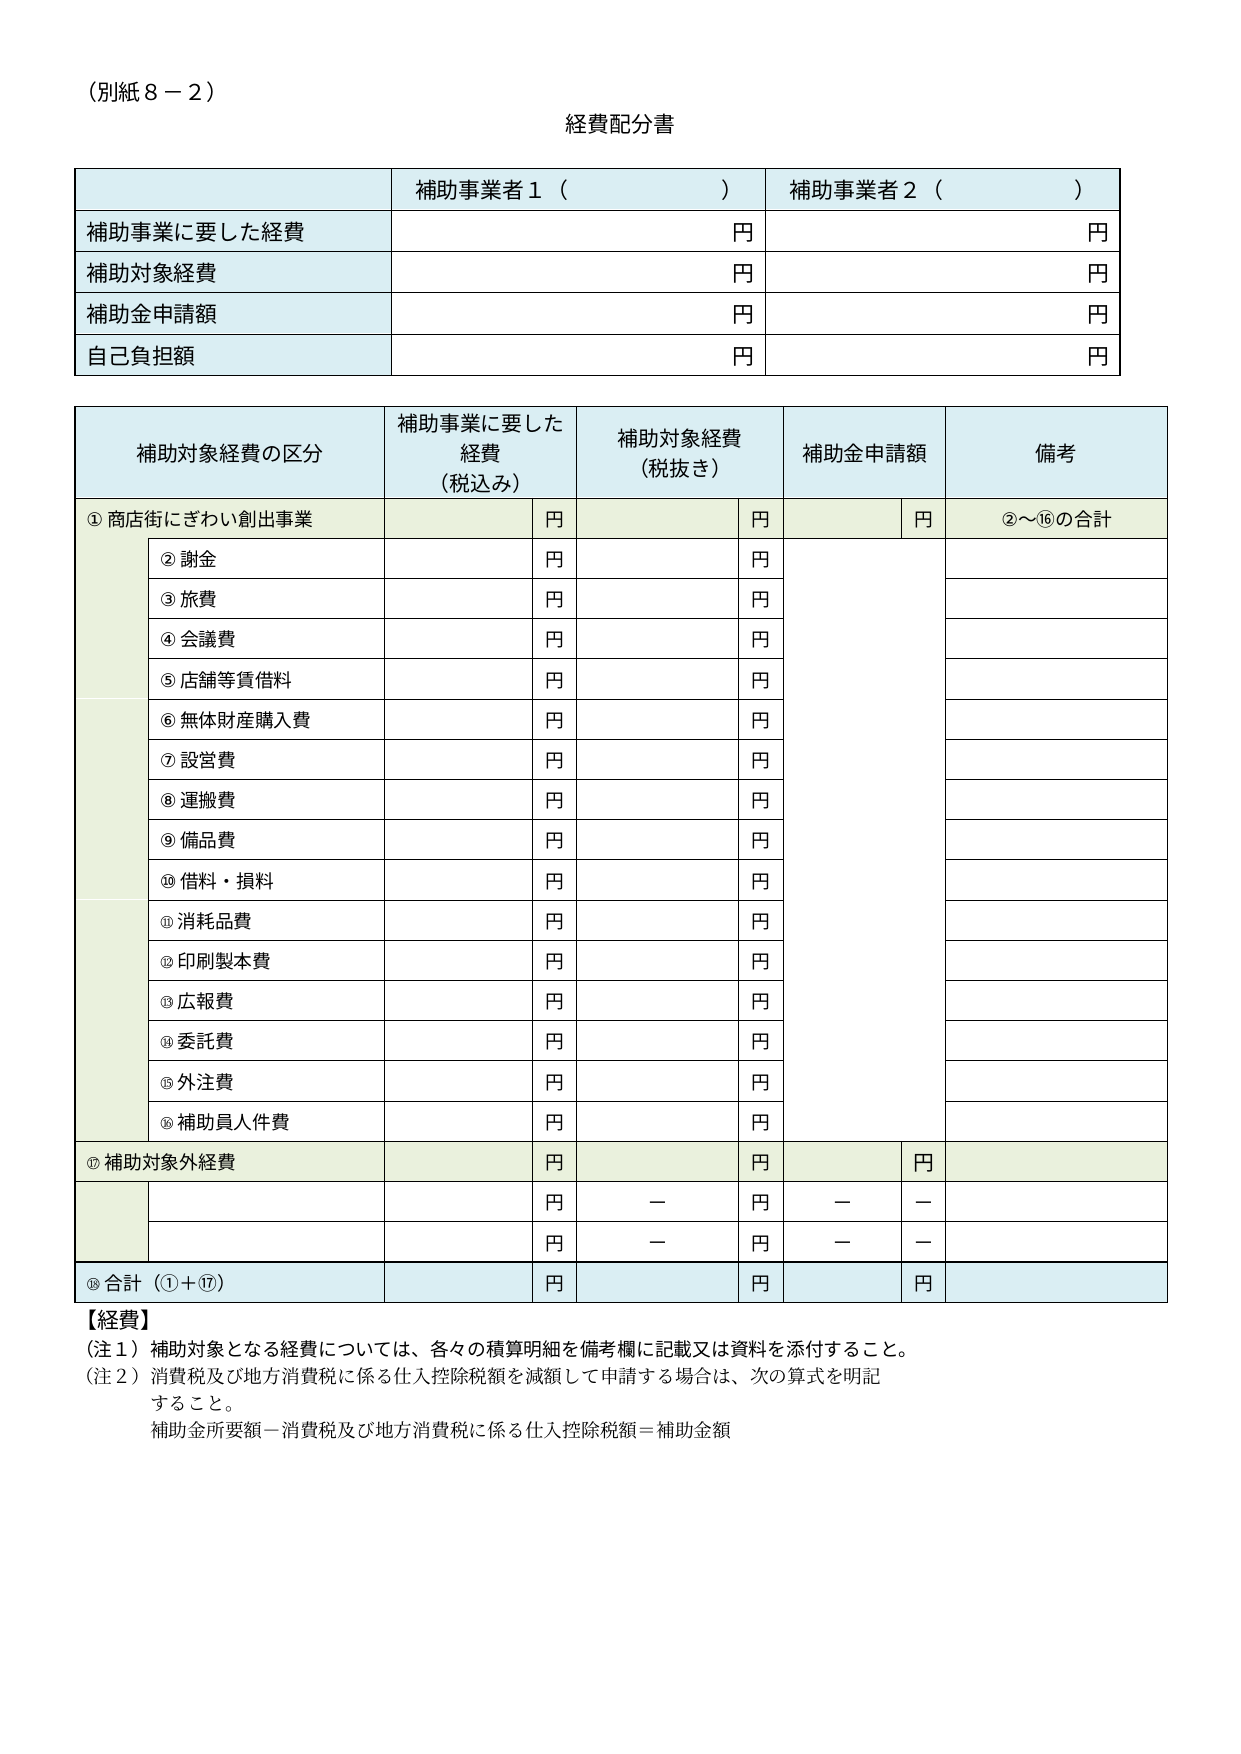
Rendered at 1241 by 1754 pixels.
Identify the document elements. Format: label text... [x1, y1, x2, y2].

text （別紙８－２） [75, 75, 1076, 107]
table_cell 円 [533, 499, 576, 538]
table_cell ⑨備品費 [149, 820, 384, 859]
table_cell ⑩借料・損料 [149, 860, 384, 899]
table_cell [577, 941, 738, 980]
table_cell 円 [706, 211, 765, 251]
table_cell 円 [533, 941, 576, 980]
table_cell [946, 619, 1167, 658]
table_cell [76, 779, 148, 819]
table_cell 円 [739, 1021, 783, 1060]
table_cell [577, 499, 738, 538]
table_cell [577, 659, 738, 698]
table_cell ④会議費 [149, 619, 384, 658]
table_cell [946, 700, 1167, 739]
table_cell [385, 1222, 532, 1261]
table_cell ⑱合計（①＋⑰） [76, 1263, 384, 1302]
table_cell 円 [533, 539, 576, 578]
table_cell [76, 859, 148, 899]
table_cell 円 [739, 780, 783, 819]
table_cell － [902, 1222, 945, 1261]
table_cell [76, 699, 148, 739]
table_cell [577, 1061, 738, 1101]
table_cell [76, 900, 148, 940]
table_cell [385, 860, 532, 899]
table_header 補助対象経費の区分 [76, 407, 384, 497]
table_cell ⑥無体財産購入費 [149, 700, 384, 739]
table_cell 円 [706, 335, 765, 375]
table_cell ①商店街にぎわい創出事業 [76, 499, 384, 538]
table_cell 円 [739, 740, 783, 779]
table_cell [76, 1060, 148, 1101]
text 経費配分書 [75, 107, 1165, 138]
text （注１）補助対象となる経費については、各々の積算明細を備考欄に記載又は資料を添付すること。 [75, 1334, 1165, 1361]
table_cell ⑤店舗等賃借料 [149, 659, 384, 698]
table_cell [577, 820, 738, 859]
table_cell 円 [739, 1182, 783, 1221]
table_cell ⑧運搬費 [149, 780, 384, 819]
table_cell 円 [902, 1142, 945, 1181]
table_cell ⑬広報費 [149, 981, 384, 1020]
table_cell ③旅費 [149, 579, 384, 618]
table_cell 円 [739, 941, 783, 980]
table_cell 円 [739, 981, 783, 1020]
table_cell [76, 538, 148, 578]
table_cell 補助対象経費 [76, 252, 391, 292]
table_cell [577, 901, 738, 940]
table_cell ⑰補助対象外経費 [76, 1142, 384, 1181]
table_cell ⑮外注費 [149, 1061, 384, 1101]
table_cell [385, 1142, 532, 1181]
table_cell [766, 211, 1076, 251]
table_cell [577, 780, 738, 819]
table_cell 円 [739, 1061, 783, 1101]
table_cell 円 [706, 252, 765, 292]
text （注２）消費税及び地方消費税に係る仕入控除税額を減額して申請する場合は、次の算式を明記 [75, 1361, 1165, 1388]
table_cell 自己負担額 [76, 335, 391, 375]
table_cell [385, 1182, 532, 1221]
table_cell 円 [533, 1182, 576, 1221]
table_cell [946, 901, 1167, 940]
table_cell 円 [533, 1142, 576, 1181]
table_cell [577, 700, 738, 739]
table_cell 円 [739, 820, 783, 859]
table_cell [385, 499, 532, 538]
table_cell [76, 1020, 148, 1060]
table_cell 円 [1076, 252, 1119, 292]
table_cell [946, 941, 1167, 980]
table_header 備考 [946, 407, 1167, 497]
table_cell [385, 659, 532, 698]
table_cell [946, 1182, 1167, 1221]
table_cell [76, 940, 148, 980]
table_cell [577, 981, 738, 1020]
table_cell [946, 820, 1167, 859]
table_cell [76, 1101, 148, 1141]
table_cell [149, 1222, 384, 1261]
table_cell 円 [1076, 335, 1119, 375]
table_cell [392, 335, 706, 375]
table_cell [766, 335, 1076, 375]
table_cell 円 [533, 619, 576, 658]
table_cell [385, 1263, 532, 1302]
table_cell [577, 579, 738, 618]
table_cell 円 [533, 1222, 576, 1261]
table_cell 円 [533, 1021, 576, 1060]
table_cell 円 [739, 901, 783, 940]
table_cell [946, 1021, 1167, 1060]
table_cell [577, 1263, 738, 1302]
table_cell [392, 252, 706, 292]
table_cell [385, 1102, 532, 1141]
table_cell [76, 1182, 148, 1221]
table_cell [946, 659, 1167, 698]
table_cell 円 [1076, 211, 1119, 251]
table_cell [946, 981, 1167, 1020]
table_cell [784, 1263, 901, 1302]
table_cell [392, 293, 706, 333]
table_cell [76, 1221, 148, 1261]
table_header [76, 169, 391, 209]
table_cell 円 [1076, 293, 1119, 333]
table_cell [784, 499, 901, 538]
table_cell 円 [739, 1222, 783, 1261]
table_cell 円 [739, 499, 783, 538]
table_cell 円 [533, 1061, 576, 1101]
table_cell 円 [533, 1102, 576, 1141]
table_cell 円 [739, 1102, 783, 1141]
table_header 補助事業者１（ ） [392, 169, 765, 209]
table_cell － [577, 1222, 738, 1261]
table_cell [577, 619, 738, 658]
table_cell 円 [739, 700, 783, 739]
table_cell [392, 211, 706, 251]
table_cell ②謝金 [149, 539, 384, 578]
table_cell [946, 1102, 1167, 1141]
table_cell 円 [739, 860, 783, 899]
table_cell ⑦設営費 [149, 740, 384, 779]
table_header 補助事業者２（ ） [766, 169, 1119, 209]
table_cell 円 [739, 1142, 783, 1181]
table_cell 円 [739, 659, 783, 698]
text すること。 [75, 1388, 1165, 1415]
table_cell 円 [706, 293, 765, 333]
table_cell 円 [902, 1263, 945, 1302]
table_cell [385, 579, 532, 618]
table_cell 円 [739, 579, 783, 618]
table_cell [784, 539, 945, 1141]
table_cell [577, 1021, 738, 1060]
table_cell － [784, 1182, 901, 1221]
table_cell [946, 539, 1167, 578]
table_cell [76, 739, 148, 779]
table_cell [385, 740, 532, 779]
table_cell [385, 780, 532, 819]
table_cell [76, 658, 148, 698]
table_cell [946, 780, 1167, 819]
table_cell 円 [902, 499, 945, 538]
table_cell 円 [533, 579, 576, 618]
table_cell － [784, 1222, 901, 1261]
table_cell [946, 1222, 1167, 1261]
table_cell [76, 618, 148, 658]
table_cell ②～⑯の合計 [946, 499, 1167, 538]
table_cell ⑫印刷製本費 [149, 941, 384, 980]
table_cell [946, 1142, 1167, 1181]
table_cell [577, 860, 738, 899]
table_cell [946, 1061, 1167, 1101]
table_cell [577, 1102, 738, 1141]
table_cell [385, 1021, 532, 1060]
table_cell [76, 819, 148, 859]
table_cell 円 [533, 740, 576, 779]
table_header 補助対象経費 （税抜き） [577, 407, 783, 497]
table_cell [76, 980, 148, 1020]
table_cell [577, 740, 738, 779]
table_cell ⑯補助員人件費 [149, 1102, 384, 1141]
table_cell 円 [533, 1263, 576, 1302]
table_cell [946, 1263, 1167, 1302]
table_cell 円 [533, 981, 576, 1020]
table_cell 円 [739, 1263, 783, 1302]
table_cell [766, 252, 1076, 292]
table_cell 円 [533, 659, 576, 698]
table_cell [385, 941, 532, 980]
table_cell 円 [533, 820, 576, 859]
table_cell [385, 539, 532, 578]
table_cell 補助事業に要した経費 [76, 211, 391, 251]
table_cell 円 [533, 700, 576, 739]
table_cell [577, 1142, 738, 1181]
table_cell [385, 901, 532, 940]
text 【経費】 [75, 1303, 1165, 1334]
table_cell 補助金申請額 [76, 293, 391, 333]
table_cell [149, 1182, 384, 1221]
table_cell － [902, 1182, 945, 1221]
table_cell [76, 578, 148, 618]
table_cell [385, 700, 532, 739]
table_cell [385, 1061, 532, 1101]
table_cell [946, 579, 1167, 618]
table_cell 円 [533, 901, 576, 940]
table_cell [766, 293, 1076, 333]
table_cell 円 [739, 539, 783, 578]
table_cell [385, 981, 532, 1020]
table_cell 円 [739, 619, 783, 658]
table_cell [385, 619, 532, 658]
table_cell － [577, 1182, 738, 1221]
table_header 補助事業に要した経費 （税込み） [385, 407, 576, 497]
table_cell ⑪消耗品費 [149, 901, 384, 940]
table_cell [784, 1142, 901, 1181]
table_header 補助金申請額 [784, 407, 945, 497]
table_cell [385, 820, 532, 859]
table_cell 円 [533, 780, 576, 819]
table_cell [946, 740, 1167, 779]
text 補助金所要額－消費税及び地方消費税に係る仕入控除税額＝補助金額 [75, 1415, 1165, 1442]
table_cell [577, 539, 738, 578]
table_cell 円 [533, 860, 576, 899]
table_cell ⑭委託費 [149, 1021, 384, 1060]
table_cell [946, 860, 1167, 899]
